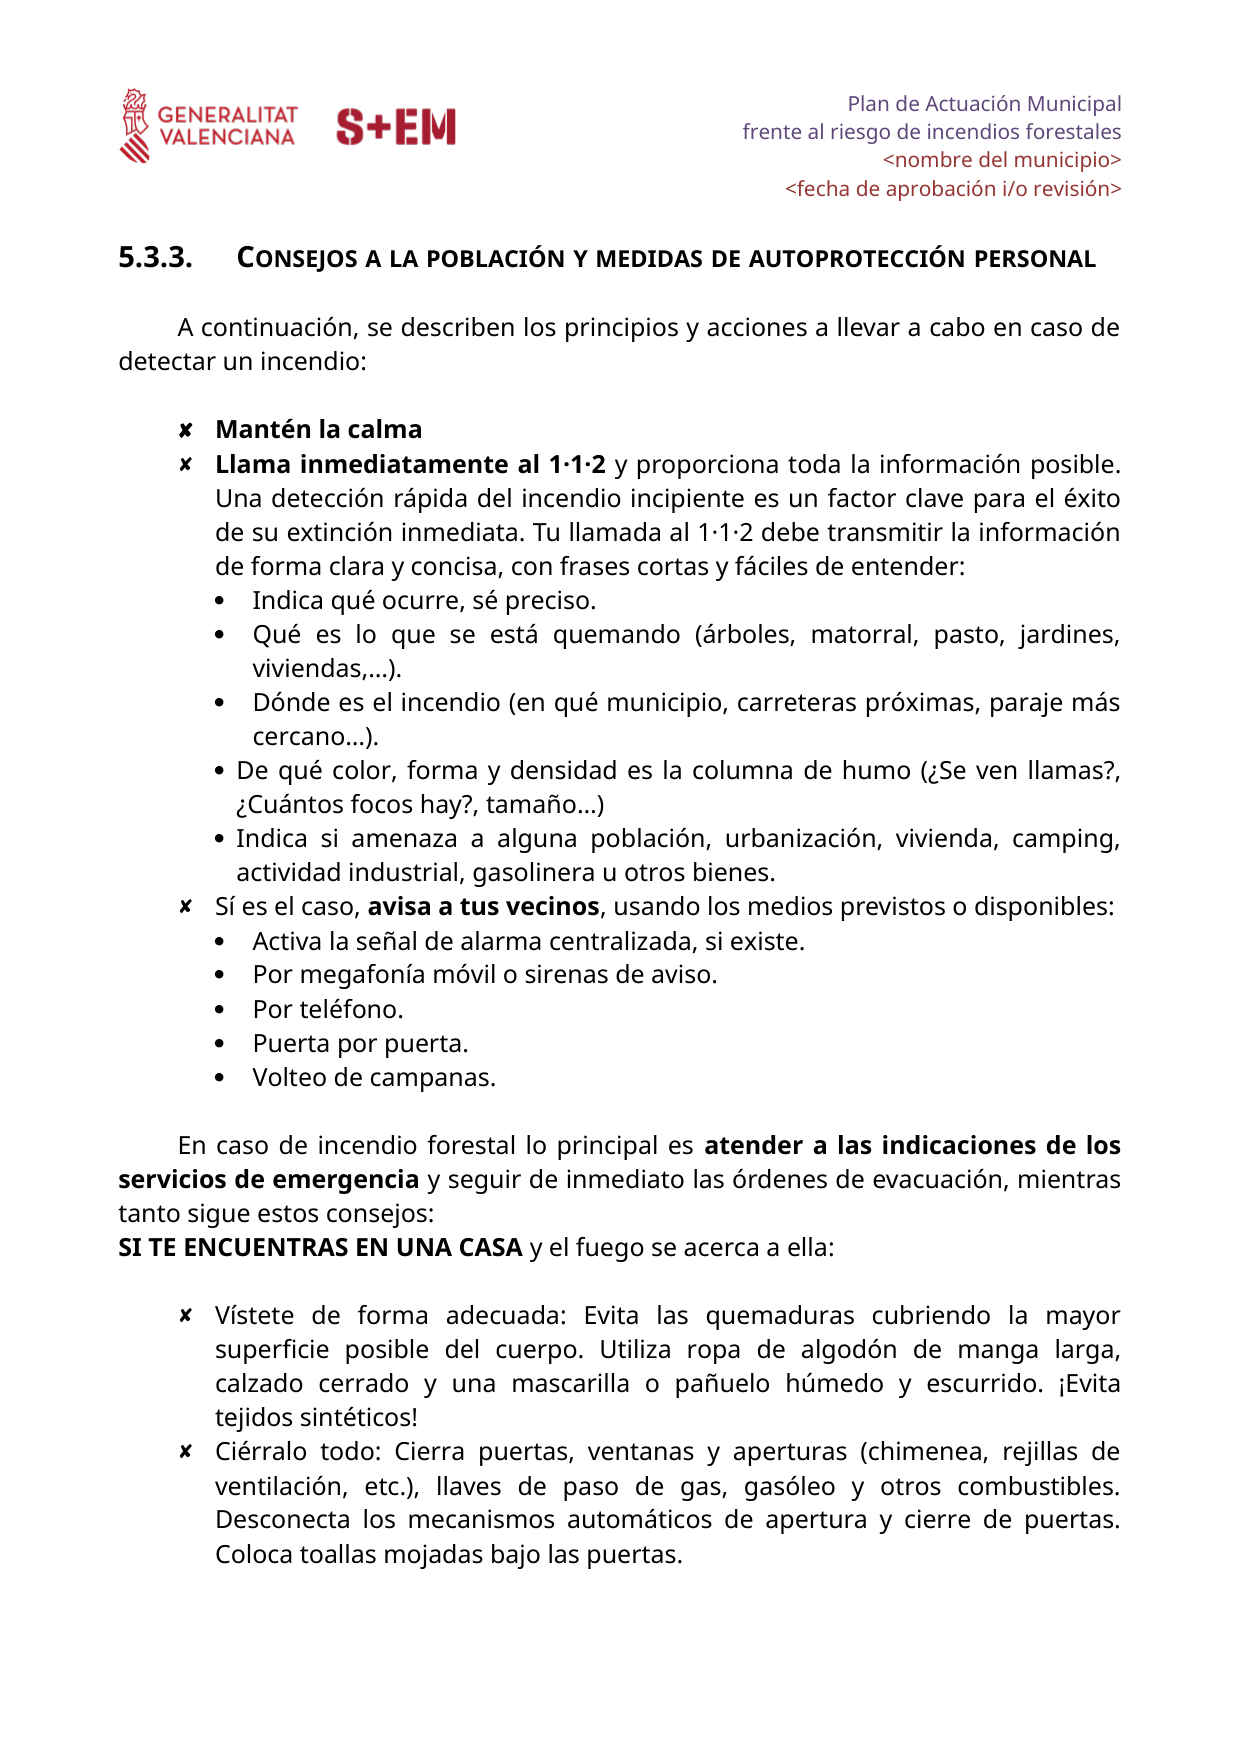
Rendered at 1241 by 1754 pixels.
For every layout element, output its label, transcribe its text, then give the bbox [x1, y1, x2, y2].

list Qué es lo que se está quemando (árboles, matorral, pasto, jardines, viviendas,…). [215, 617, 1122, 685]
list Llama inmediatamente al 1·1·2 y proporciona toda la información posible. Una detección rápida del incendio incipiente es un factor clave para el éxito de su extinción inmediata. Tu llamada al 1·1·2 debe transmitir la información de forma clara y concisa, con frases cortas y fáciles de entender: [177, 446, 1122, 582]
list Vístete de forma adecuada: Evita las quemaduras cubriendo la mayor superficie posible del cuerpo. Utiliza ropa de algodón de manga larga, calzado cerrado y una mascarilla o pañuelo húmedo y escurrido. ¡Evita tejidos sintéticos! [177, 1298, 1122, 1434]
list Por teléfono. [215, 991, 1122, 1025]
list Dónde es el incendio (en qué municipio, carreteras próximas, paraje más cercano…). [215, 685, 1122, 753]
text En caso de incendio forestal lo principal es atender a las indicaciones de los servicios de emergencia y seguir de inmediato las órdenes de evacuación, mientras tanto sigue estos consejos: [118, 1127, 1122, 1230]
list Mantén la calma [177, 412, 1122, 446]
list Puerta por puerta. [215, 1025, 1122, 1059]
list Indica si amenaza a alguna población, urbanización, vivienda, camping, actividad industrial, gasolinera u otros bienes. [215, 821, 1122, 889]
list Volteo de campanas. [215, 1059, 1122, 1093]
list Por megafonía móvil o sirenas de aviso. [215, 957, 1122, 991]
list Indica qué ocurre, sé preciso. [215, 582, 1122, 617]
text A continuación, se describen los principios y acciones a llevar a cabo en caso de detectar un incendio: [118, 310, 1122, 378]
list Activa la señal de alarma centralizada, si existe. [215, 923, 1122, 957]
list De qué color, forma y densidad es la columna de humo (¿Se ven llamas?, ¿Cuántos focos hay?, tamaño…) [215, 753, 1122, 821]
text SI TE ENCUENTRAS EN UNA CASA y el fuego se acerca a ella: [118, 1230, 1122, 1264]
list Sí es el caso, avisa a tus vecinos, usando los medios previstos o disponibles: [177, 889, 1122, 923]
picture [118, 85, 458, 165]
subtitle 5.3.3. Consejos a la población y medidas de autoprotección personal [118, 236, 1122, 276]
list Ciérralo todo: Cierra puertas, ventanas y aperturas (chimenea, rejillas de ventilación, etc.), llaves de paso de gas, gasóleo y otros combustibles. Desconecta los mecanismos automáticos de apertura y cierre de puertas. Coloca toallas mojadas bajo las puertas. [177, 1434, 1122, 1570]
